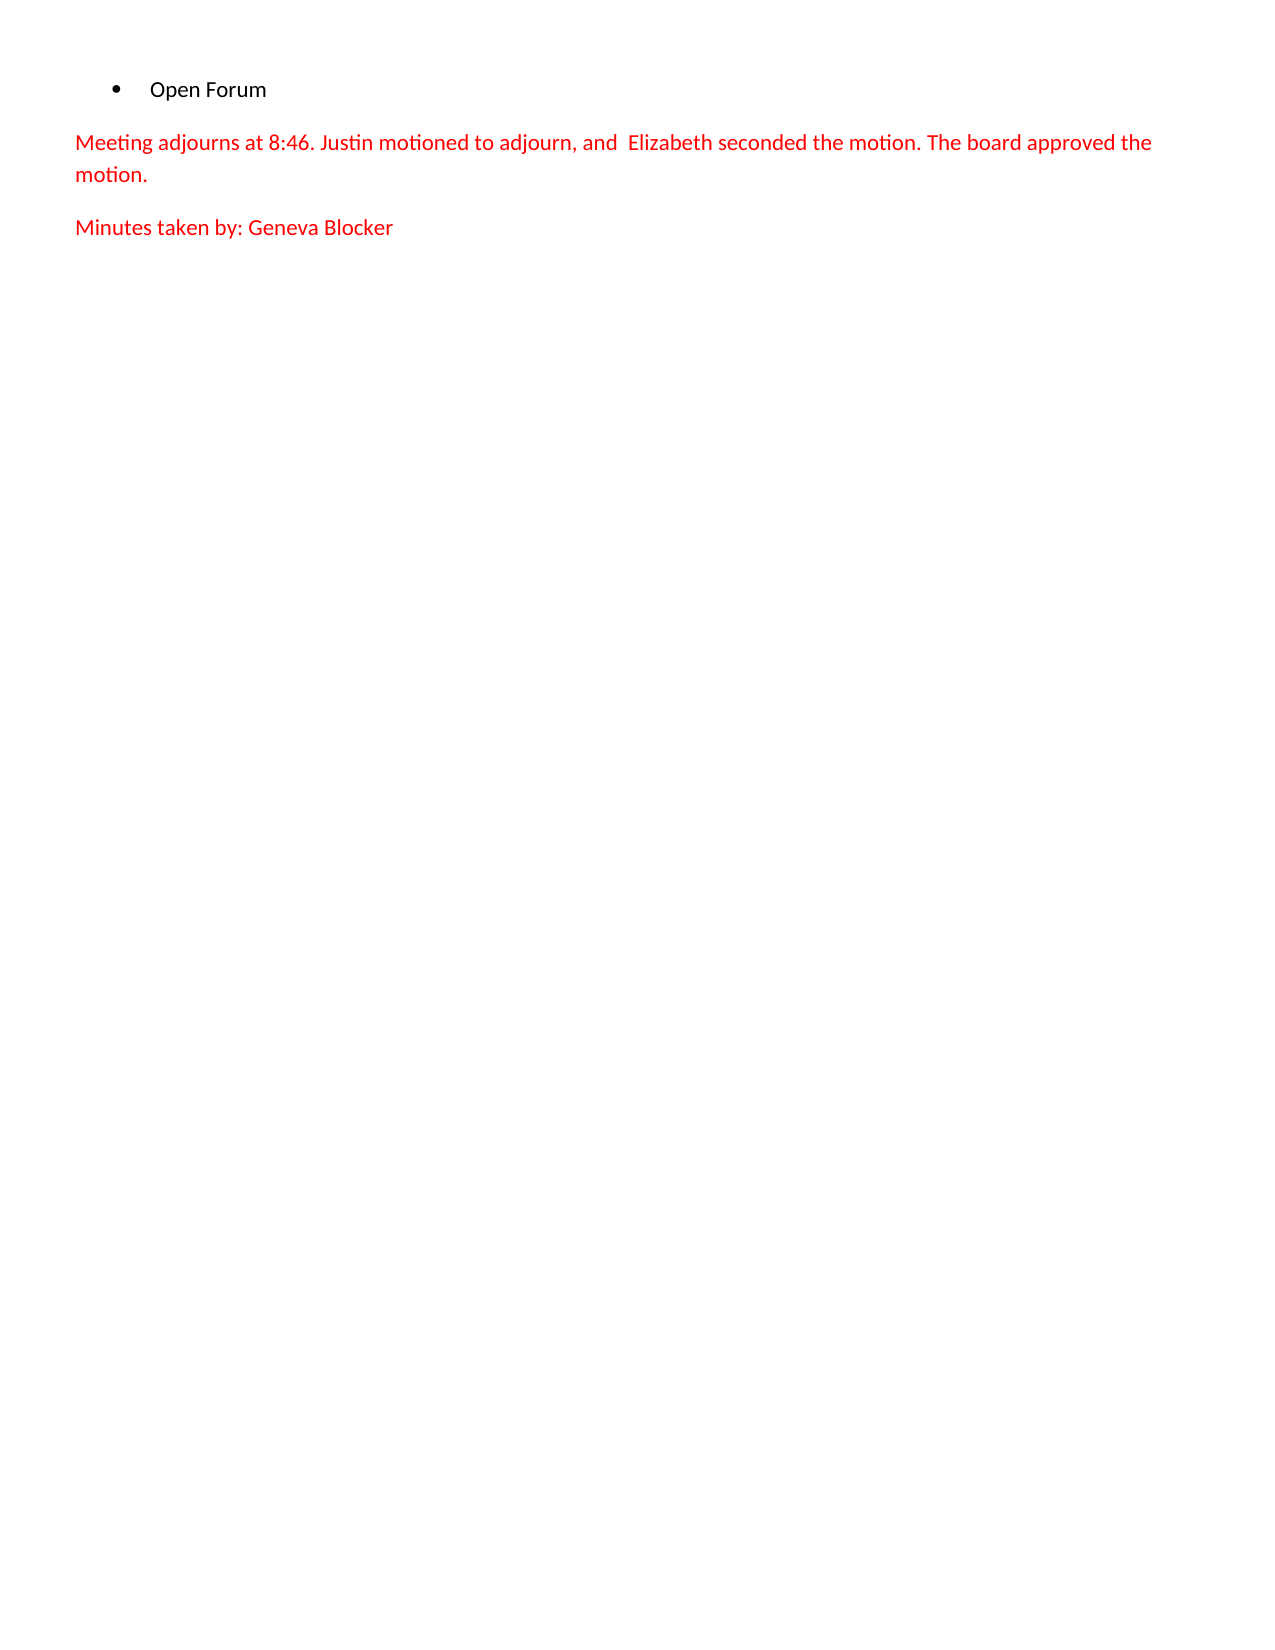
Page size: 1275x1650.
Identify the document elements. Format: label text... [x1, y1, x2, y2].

list Open Forum [112, 75, 1200, 103]
text Meeting adjourns at 8:46. Justin motioned to adjourn, and Elizabeth seconded the motion. The board approved the motion. [75, 128, 1200, 188]
text Minutes taken by: Geneva Blocker [75, 213, 1200, 241]
